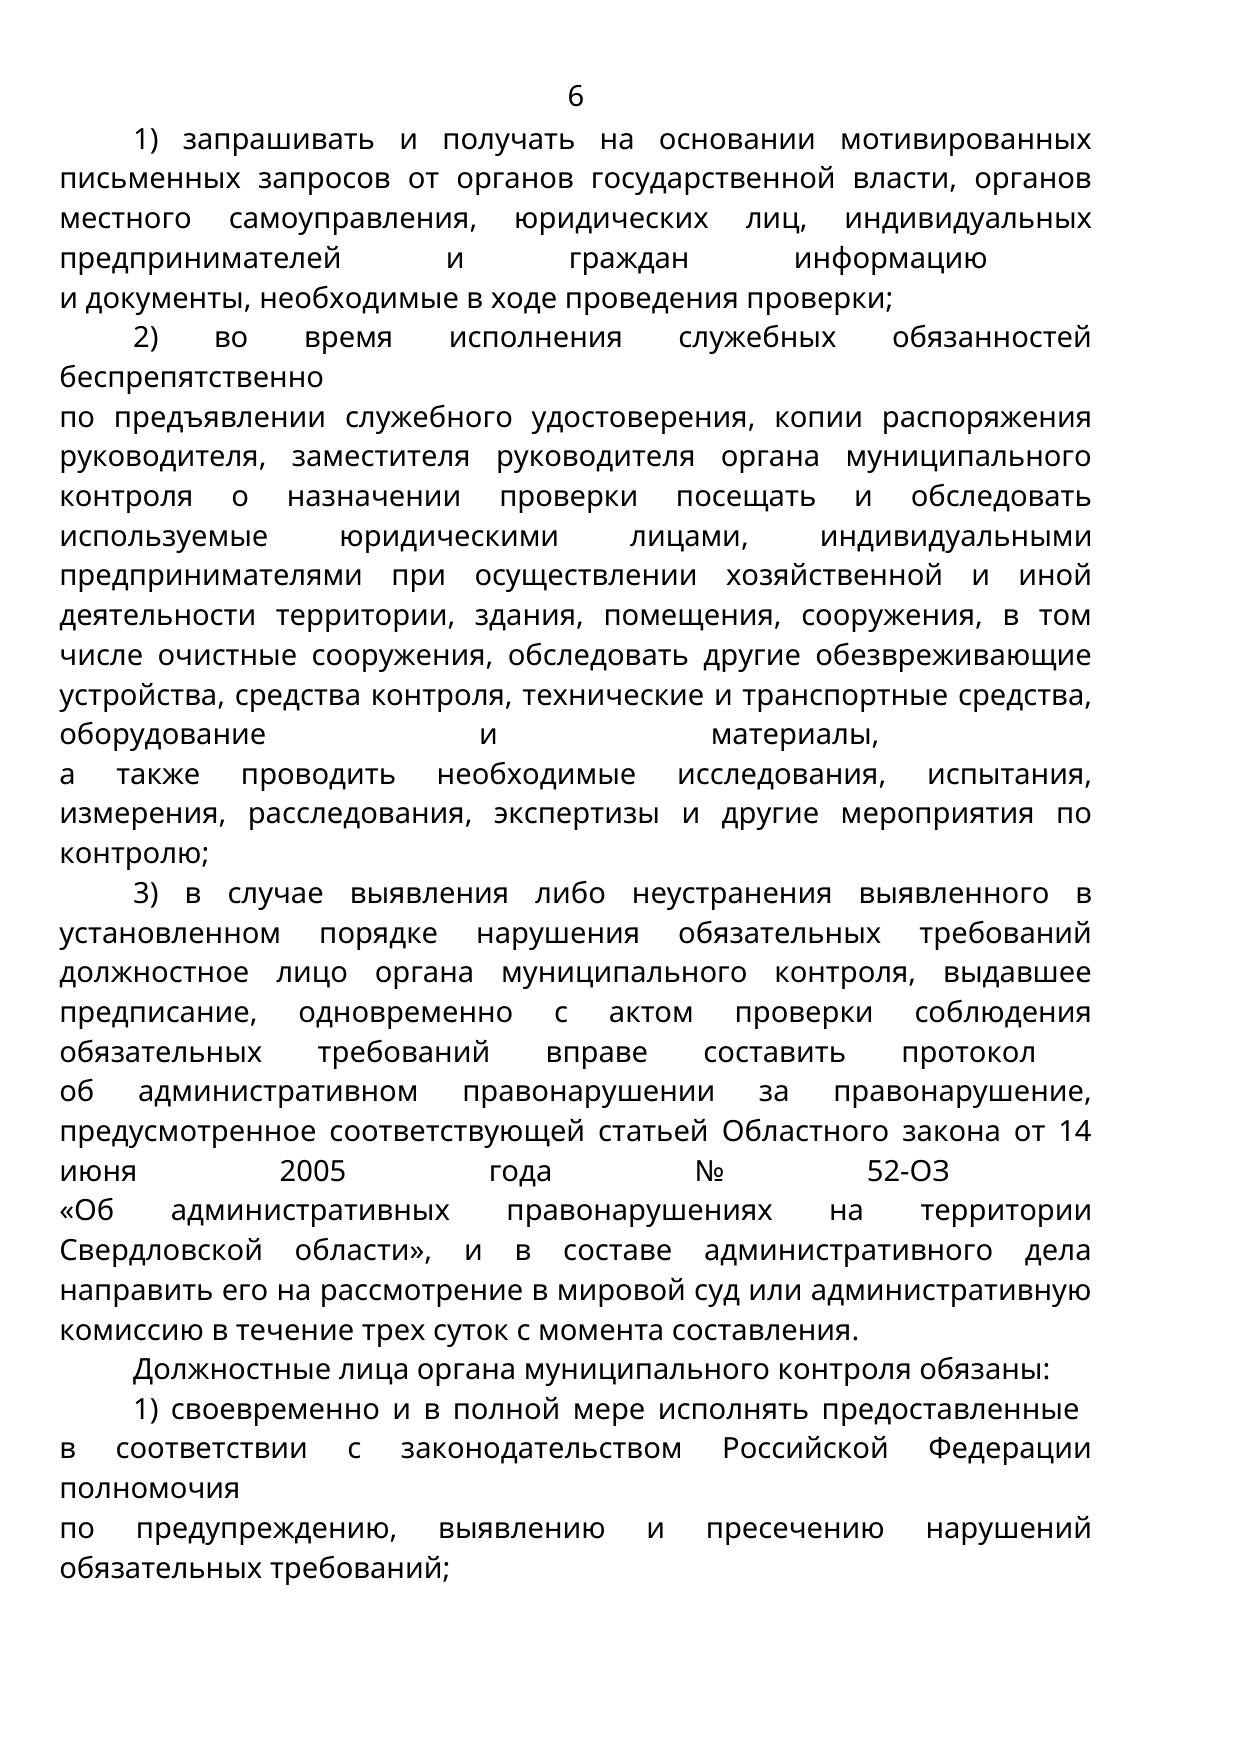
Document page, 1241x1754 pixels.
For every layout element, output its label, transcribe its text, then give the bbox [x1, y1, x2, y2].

text 3) в случае выявления либо неустранения выявленного в установленном порядке нарушения обязательных требований должностное лицо органа муниципального контроля, выдавшее предписание, одновременно с актом проверки соблюдения обязательных требований вправе составить протокол об административном правонарушении за правонарушение, предусмотренное соответствующей статьей Областного закона от 14 июня 2005 года № 52-ОЗ «Об административных правонарушениях на территории Свердловской области», и в составе административного дела направить его на рассмотрение в мировой суд или административную комиссию в течение трех суток с момента составления. [59, 872, 1092, 1348]
text 1) запрашивать и получать на основании мотивированных письменных запросов от органов государственной власти, органов местного самоуправления, юридических лиц, индивидуальных предпринимателей и граждан информацию и документы, необходимые в ходе проведения проверки; [59, 118, 1092, 317]
text 2) во время исполнения служебных обязанностей беспрепятственно по предъявлении служебного удостоверения, копии распоряжения руководителя, заместителя руководителя органа муниципального контроля о назначении проверки посещать и обследовать используемые юридическими лицами, индивидуальными предпринимателями при осуществлении хозяйственной и иной деятельности территории, здания, помещения, сооружения, в том числе очистные сооружения, обследовать другие обезвреживающие устройства, средства контроля, технические и транспортные средства, оборудование и материалы, а также проводить необходимые исследования, испытания, измерения, расследования, экспертизы и другие мероприятия по контролю; [59, 317, 1092, 872]
text 1) своевременно и в полной мере исполнять предоставленные в соответствии с законодательством Российской Федерации полномочия по предупреждению, выявлению и пресечению нарушений обязательных требований; [59, 1388, 1092, 1587]
text Должностные лица органа муниципального контроля обязаны: [59, 1348, 1092, 1388]
